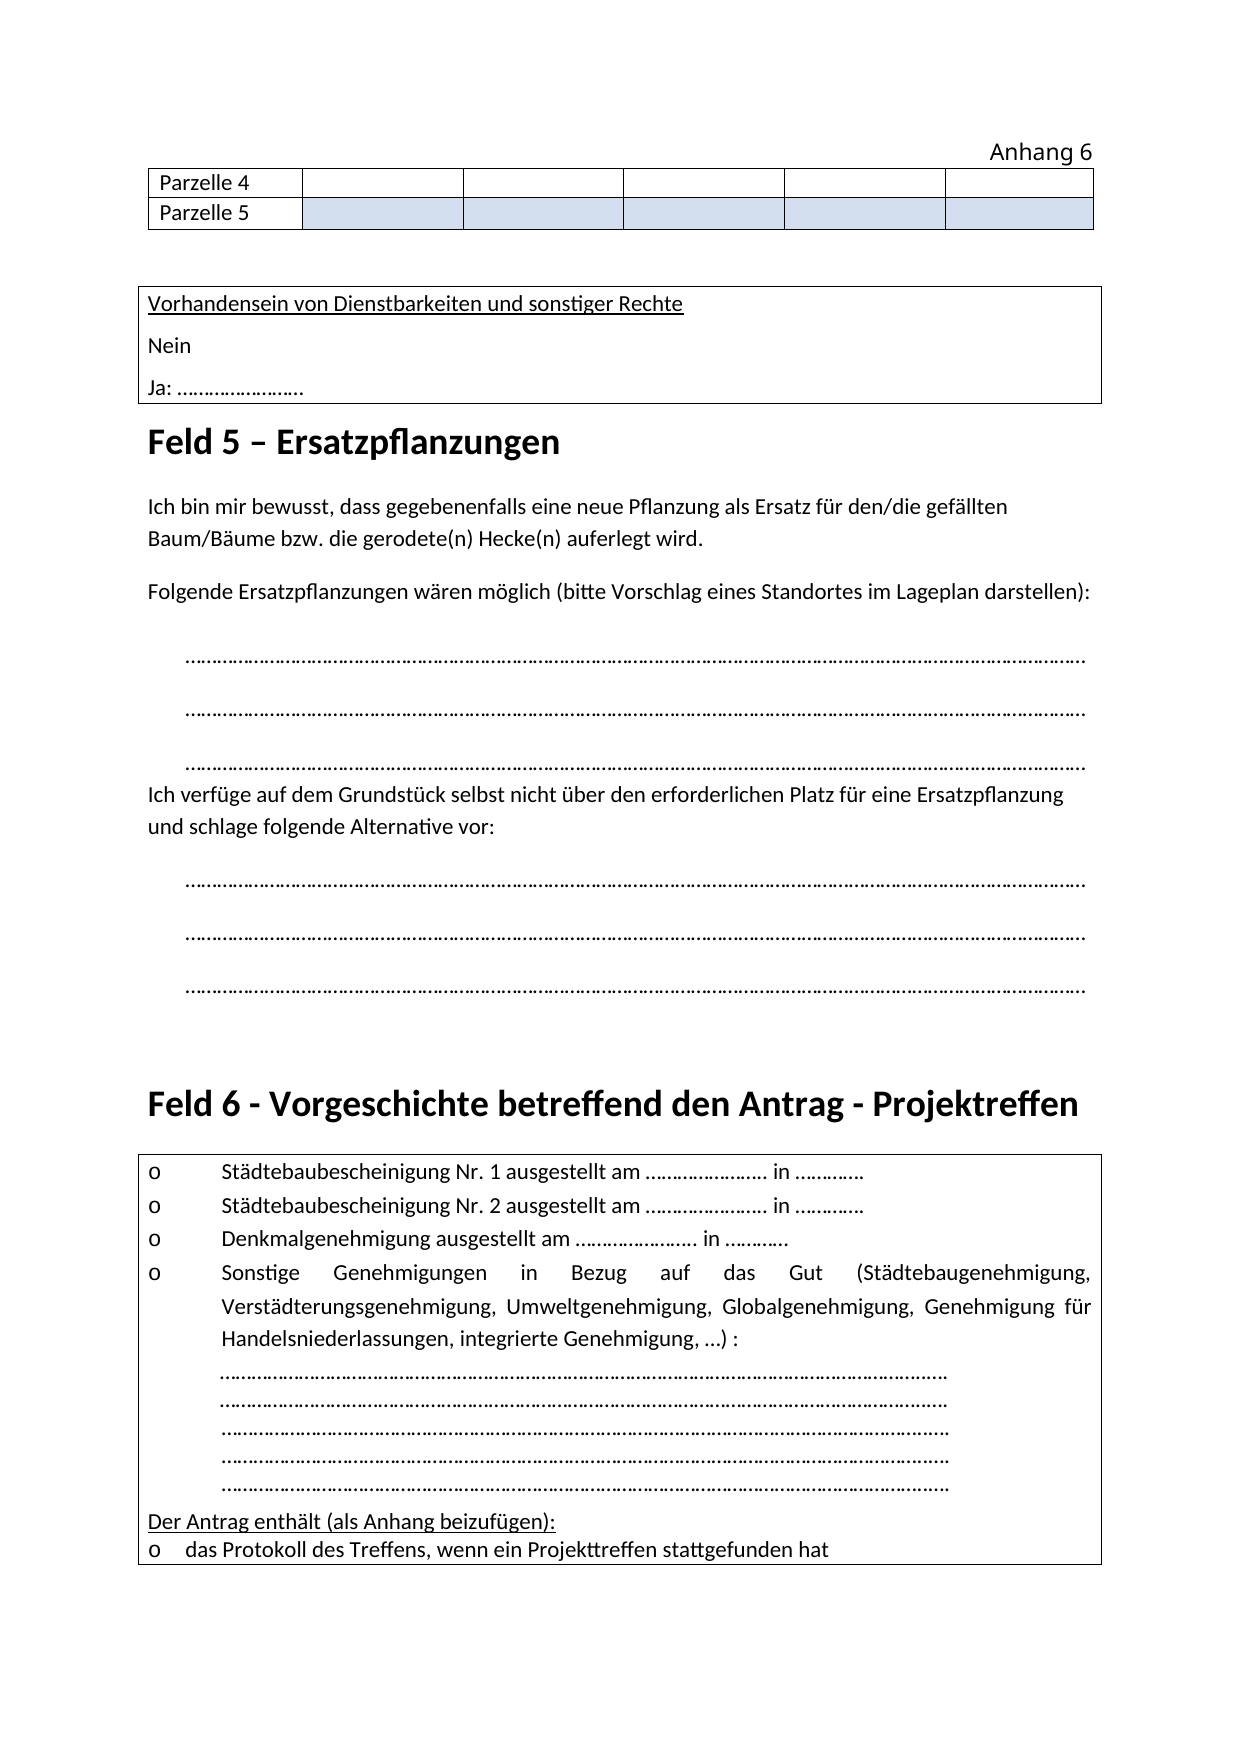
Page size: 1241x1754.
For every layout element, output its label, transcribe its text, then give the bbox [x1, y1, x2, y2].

list ……………………………………………………………………………………………………………………..…. ……………………………………………………………………………………………………………………..…. ……………………………………………………………………………………………………………………..…. ……………………………………………………………………………………………………………………..…. [148, 1385, 1093, 1497]
list ……………………………………………………………………………………………………………………..…. [139, 1354, 1101, 1385]
text ……………………………………………………………………………………………………………………………………………………… [148, 642, 1093, 669]
table_cell [785, 198, 945, 229]
text Folgende Ersatzpflanzungen wären möglich (bitte Vorschlag eines Standortes im Lageplan darstellen): [148, 577, 1093, 605]
text ……………………………………………………………………………………………………………………………………………………… [148, 918, 1093, 946]
text ………………………………………………………………………………………………………………………………………………………Ich verfüge auf dem Grundstück selbst nicht über den erforderlichen Platz für eine Ersatzpflanzung und schlage folgende Alternative vor: [148, 748, 1093, 840]
table_cell [624, 169, 784, 197]
table_cell [946, 169, 1093, 197]
text Feld 6 - Vorgeschichte betreffend den Antrag - Projektreffen [148, 1080, 1093, 1126]
text Feld 5 – Ersatzpflanzungen [148, 418, 1093, 464]
table_cell [785, 169, 945, 197]
list Denkmalgenehmigung ausgestellt am ………………….. in ………… [139, 1221, 1101, 1254]
text Ja: …………………… [139, 370, 1101, 403]
list Sonstige Genehmigungen in Bezug auf das Gut (Städtebaugenehmigung, Verstädterungsgenehmigung, Umweltgenehmigung, Globalgenehmigung, Genehmigung für Handelsniederlassungen, integrierte Genehmigung, …) : [139, 1255, 1101, 1352]
text ……………………………………………………………………………………………………………………………………………………… [148, 865, 1093, 893]
table_cell [946, 198, 1093, 229]
text Ich bin mir bewusst, dass gegebenenfalls eine neue Pflanzung als Ersatz für den/die gefällten Baum/Bäume bzw. die gerodete(n) Hecke(n) auferlegt wird. [148, 492, 1093, 552]
text ……………………………………………………………………………………………………………………………………………………… [148, 694, 1093, 723]
table_cell [464, 169, 623, 197]
text ……………………………………………………………………………………………………………………………………………………… [148, 971, 1093, 999]
table_cell Parzelle 5 [149, 198, 302, 229]
table_cell [464, 198, 623, 229]
text Der Antrag enthält (als Anhang beizufügen): [139, 1504, 1101, 1536]
table_cell [303, 169, 463, 197]
text Nein [139, 328, 1101, 359]
text Vorhandensein von Dienstbarkeiten und sonstiger Rechte [139, 287, 1101, 317]
table_cell [303, 198, 463, 229]
list Städtebaubescheinigung Nr. 1 ausgestellt am ………………….. in …………. [139, 1155, 1101, 1186]
table_cell Parzelle 4 [149, 169, 302, 197]
table_cell [624, 198, 784, 229]
list Städtebaubescheinigung Nr. 2 ausgestellt am ………………….. in …………. [139, 1188, 1101, 1220]
list das Protokoll des Treffens, wenn ein Projekttreffen stattgefunden hat [148, 1536, 1093, 1564]
